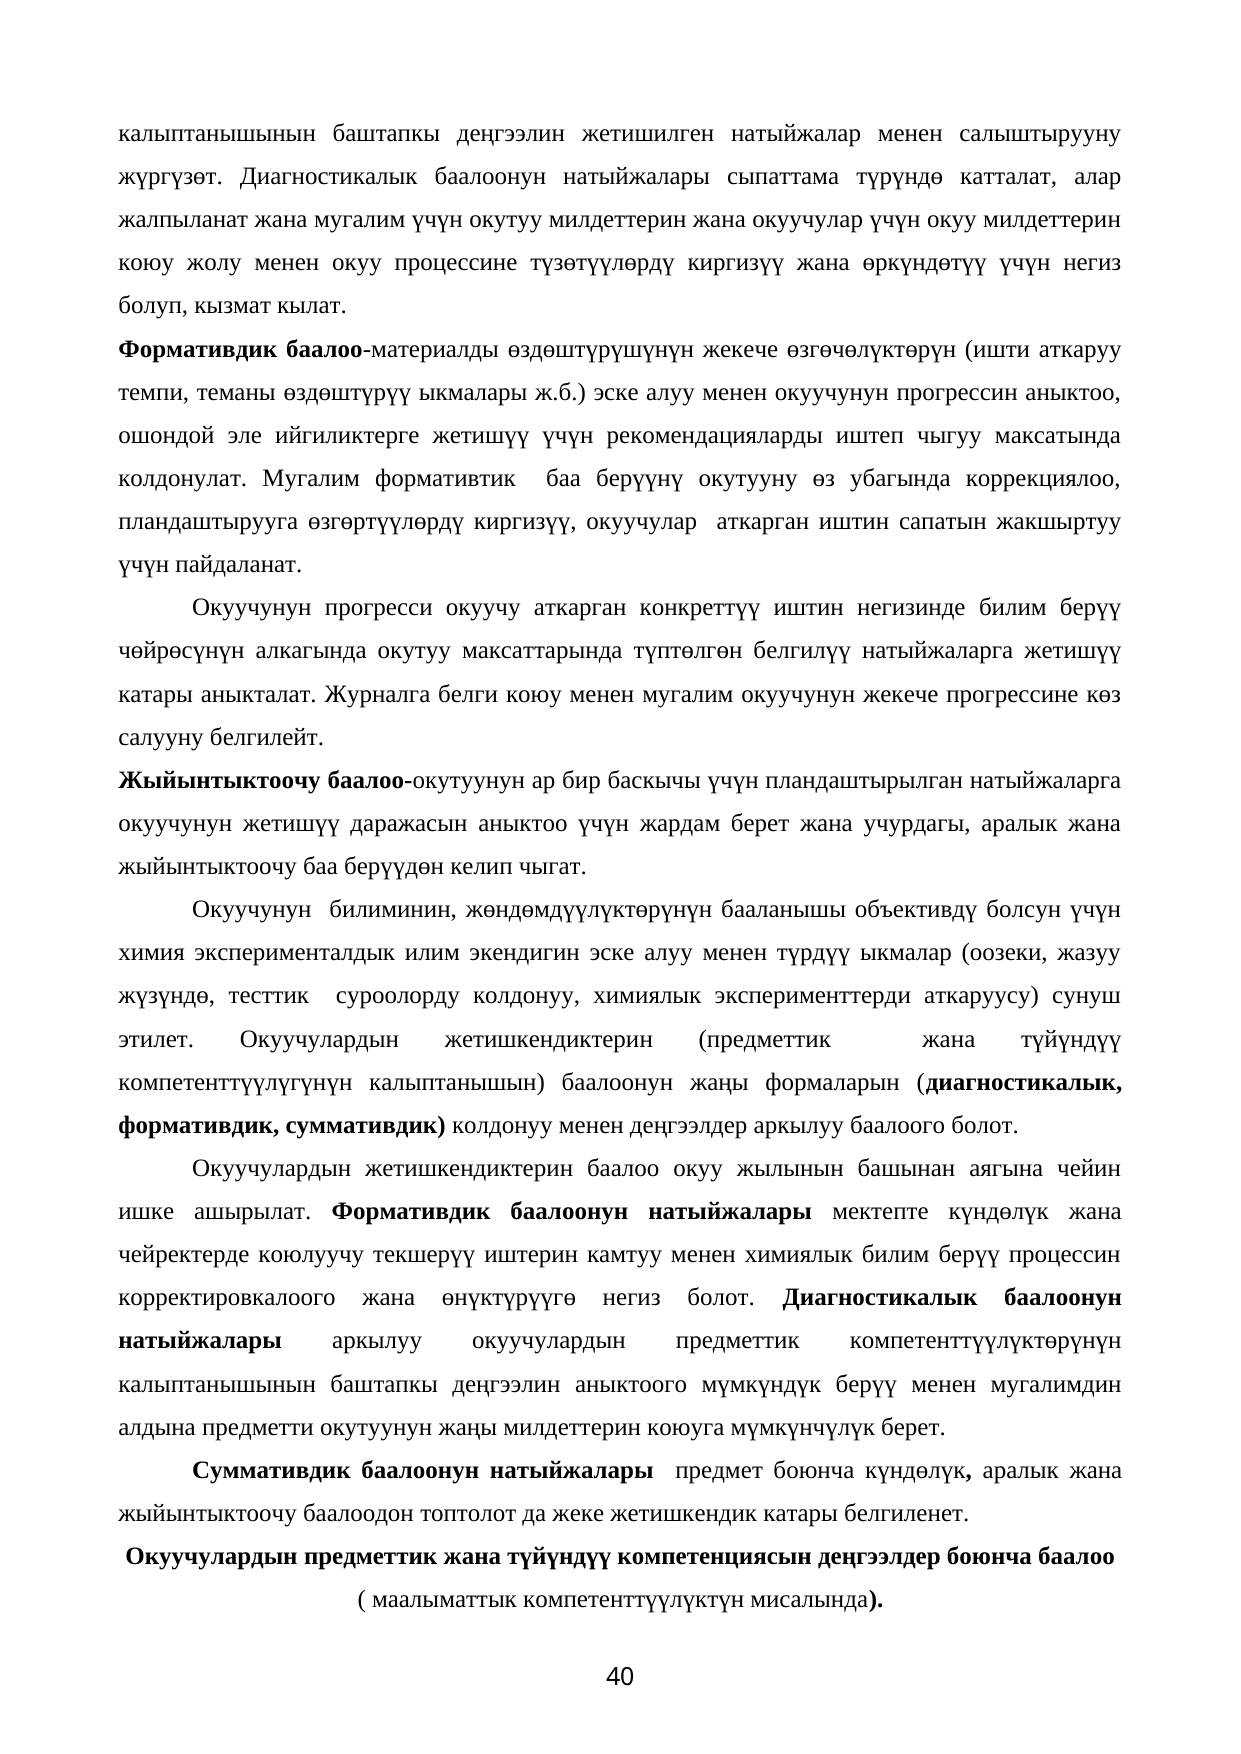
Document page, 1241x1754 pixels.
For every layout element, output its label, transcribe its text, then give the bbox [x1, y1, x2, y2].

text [118, 118, 1122, 319]
text Окуучунун прогресси окуучу аткарган конкреттүү иштин негизинде билим берүү чөйрөсүнүн алкагында окутуу максаттарында түптөлгөн белгилүү натыйжаларга жетишүү катары аныкталат. Журналга белги коюу менен мугалим окуучунун жекече прогрессине көз салууну белгилейт. [118, 592, 1122, 751]
text Окуучунун билиминин, жөндөмдүүлүктөрүнүн бааланышы объективдү болсун үчүн химия эксперименталдык илим экендигин эске алуу менен түрдүү ыкмалар (оозеки, жазуу жүзүндө, тесттик суроолорду колдонуу, химиялык эксперименттерди аткаруусу) сунуш этилет. Окуучулардын жетишкендиктерин (предметтик жана түйүндүү компетенттүүлүгүнүн калыптанышын) баалоонун жаңы формаларын (диагностикалык, формативдик, суммативдик) колдонуу менен деңгээлдер аркылуу баалоого болот. [118, 894, 1122, 1139]
text Формативдик баалоо-материалды өздөштүрүшүнүн жекече өзгөчөлүктөрүн (ишти аткаруу темпи, теманы өздөштүрүү ыкмалары ж.б.) эске алуу менен окуучунун прогрессин аныктоо, ошондой эле ийгиликтерге жетишүү үчүн рекомендацияларды иштеп чыгуу максатында колдонулат. Мугалим формативтик баа берүүнү окутууну өз убагында коррекциялоо, пландаштырууга өзгөртүүлөрдү киргизүү, окуучулар аткарган иштин сапатын жакшыртуу үчүн пайдаланат. [118, 334, 1122, 578]
text Жыйынтыктоочу баалоо-окутуунун ар бир баскычы үчүн пландаштырылган натыйжаларга окуучунун жетишүү даражасын аныктоо үчүн жардам берет жана учурдагы, аралык жана жыйынтыктоочу баа берүүдөн келип чыгат. [118, 765, 1122, 880]
text Окуучулардын предметтик жана түйүндүү компетенциясын деңгээлдер боюнча баалоо ( маалыматтык компетенттүүлүктүн мисалында). [118, 1541, 1122, 1613]
text Окуучулардын жетишкендиктерин баалоо окуу жылынын башынан аягына чейин ишке ашырылат. Формативдик баалоонун натыйжалары мектепте күндөлүк жана чейректерде коюлуучу текшерүү иштерин камтуу менен химиялык билим берүү процессин корректировкалоого жана өнүктүрүүгө негиз болот. Диагностикалык баалоонун натыйжалары аркылуу окуучулардын предметтик компетенттүүлүктөрүнүн калыптанышынын баштапкы деңгээлин аныктоого мүмкүндүк берүү менен мугалимдин алдына предметти окутуунун жаңы милдеттерин коюуга мүмкүнчүлүк берет. [118, 1153, 1122, 1441]
text Суммативдик баалоонун натыйжалары предмет боюнча күндөлүк, аралык жана жыйынтыктоочу баалоодон топтолот да жеке жетишкендик катары белгиленет. [118, 1455, 1122, 1527]
